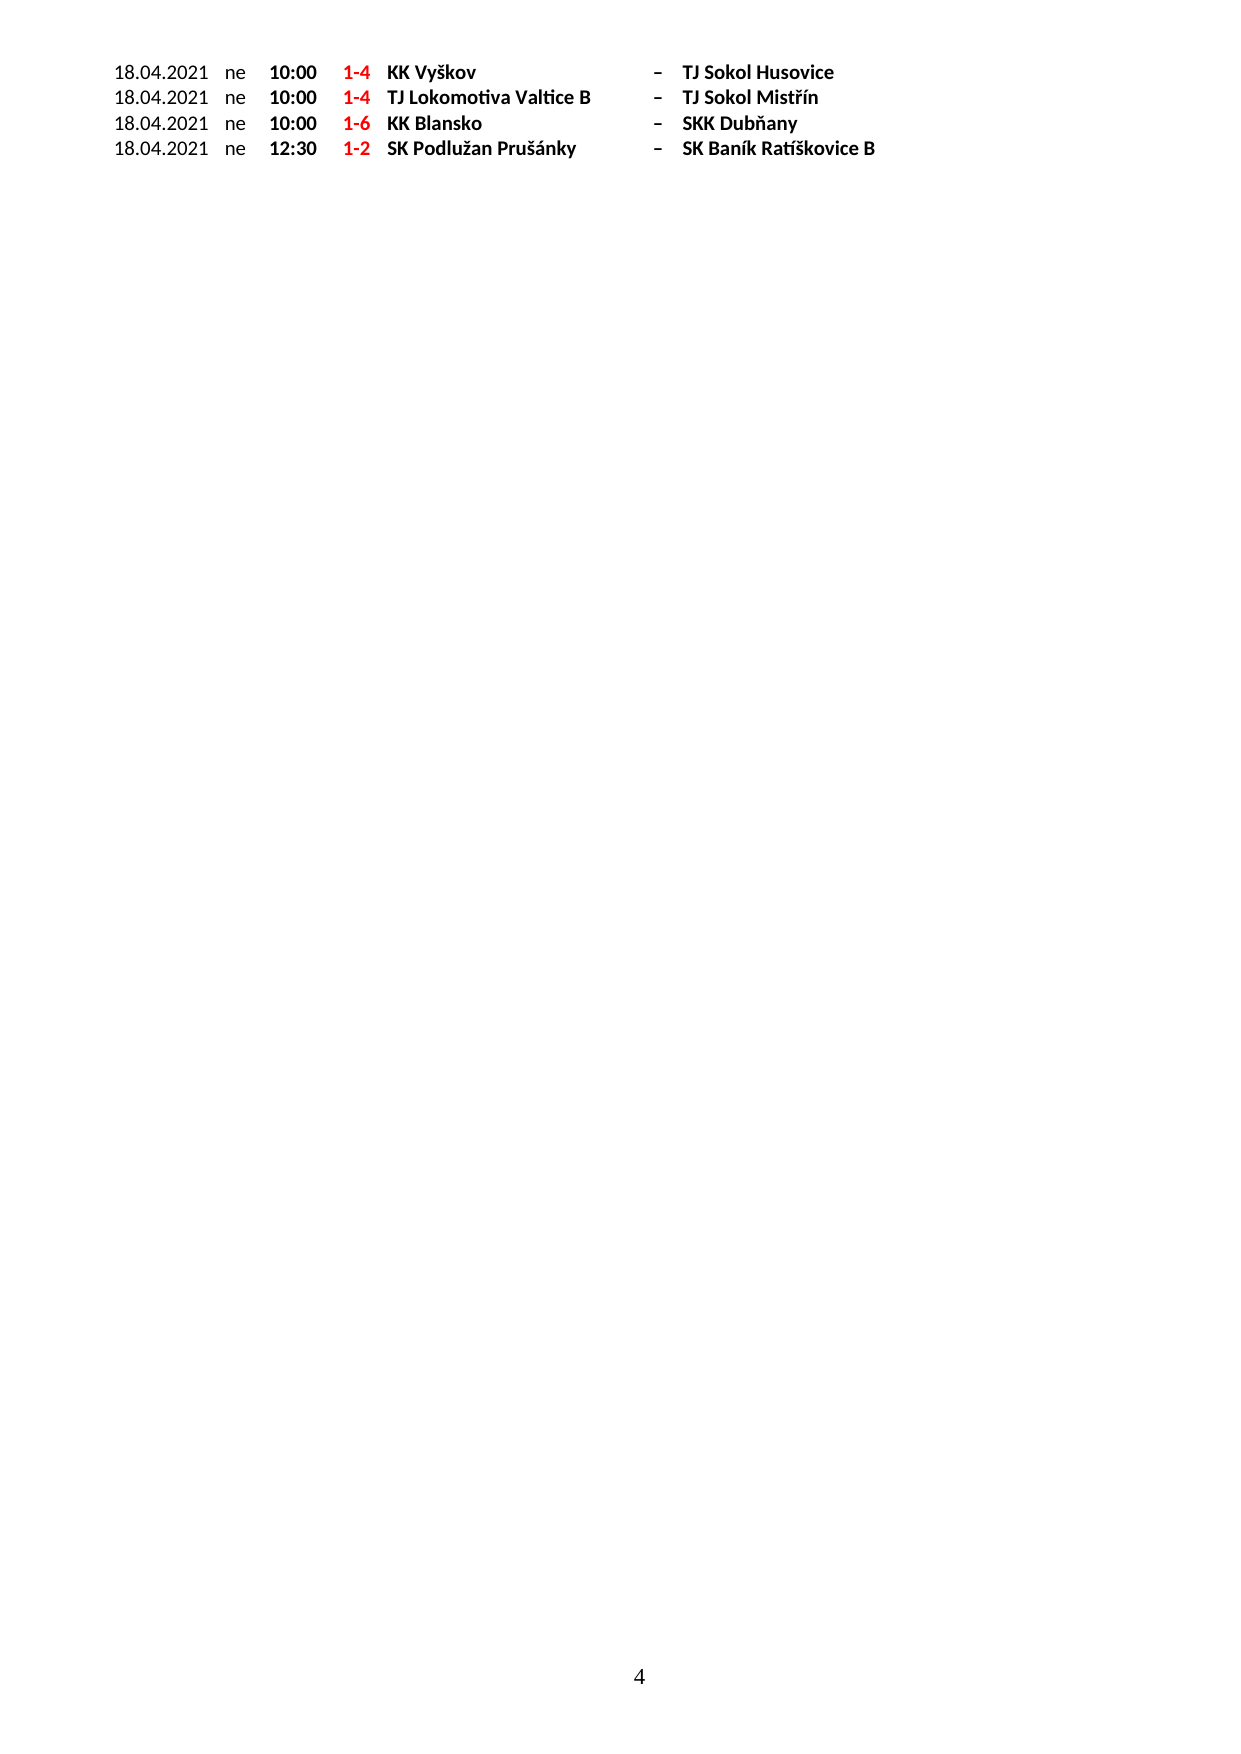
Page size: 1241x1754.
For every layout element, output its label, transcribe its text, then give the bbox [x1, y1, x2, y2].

text 18.04.2021 ne 10:00 1-6 KK Blansko – SKK Dubňany [114, 110, 1137, 135]
text 18.04.2021 ne 10:00 1-4 TJ Lokomotiva Valtice B – TJ Sokol Mistřín [114, 84, 1137, 110]
text 18.04.2021 ne 12:30 1-2 SK Podlužan Prušánky – SK Baník Ratíškovice B [114, 135, 1137, 161]
text 18.04.2021 ne 10:00 1-4 KK Vyškov – TJ Sokol Husovice [114, 59, 1137, 84]
